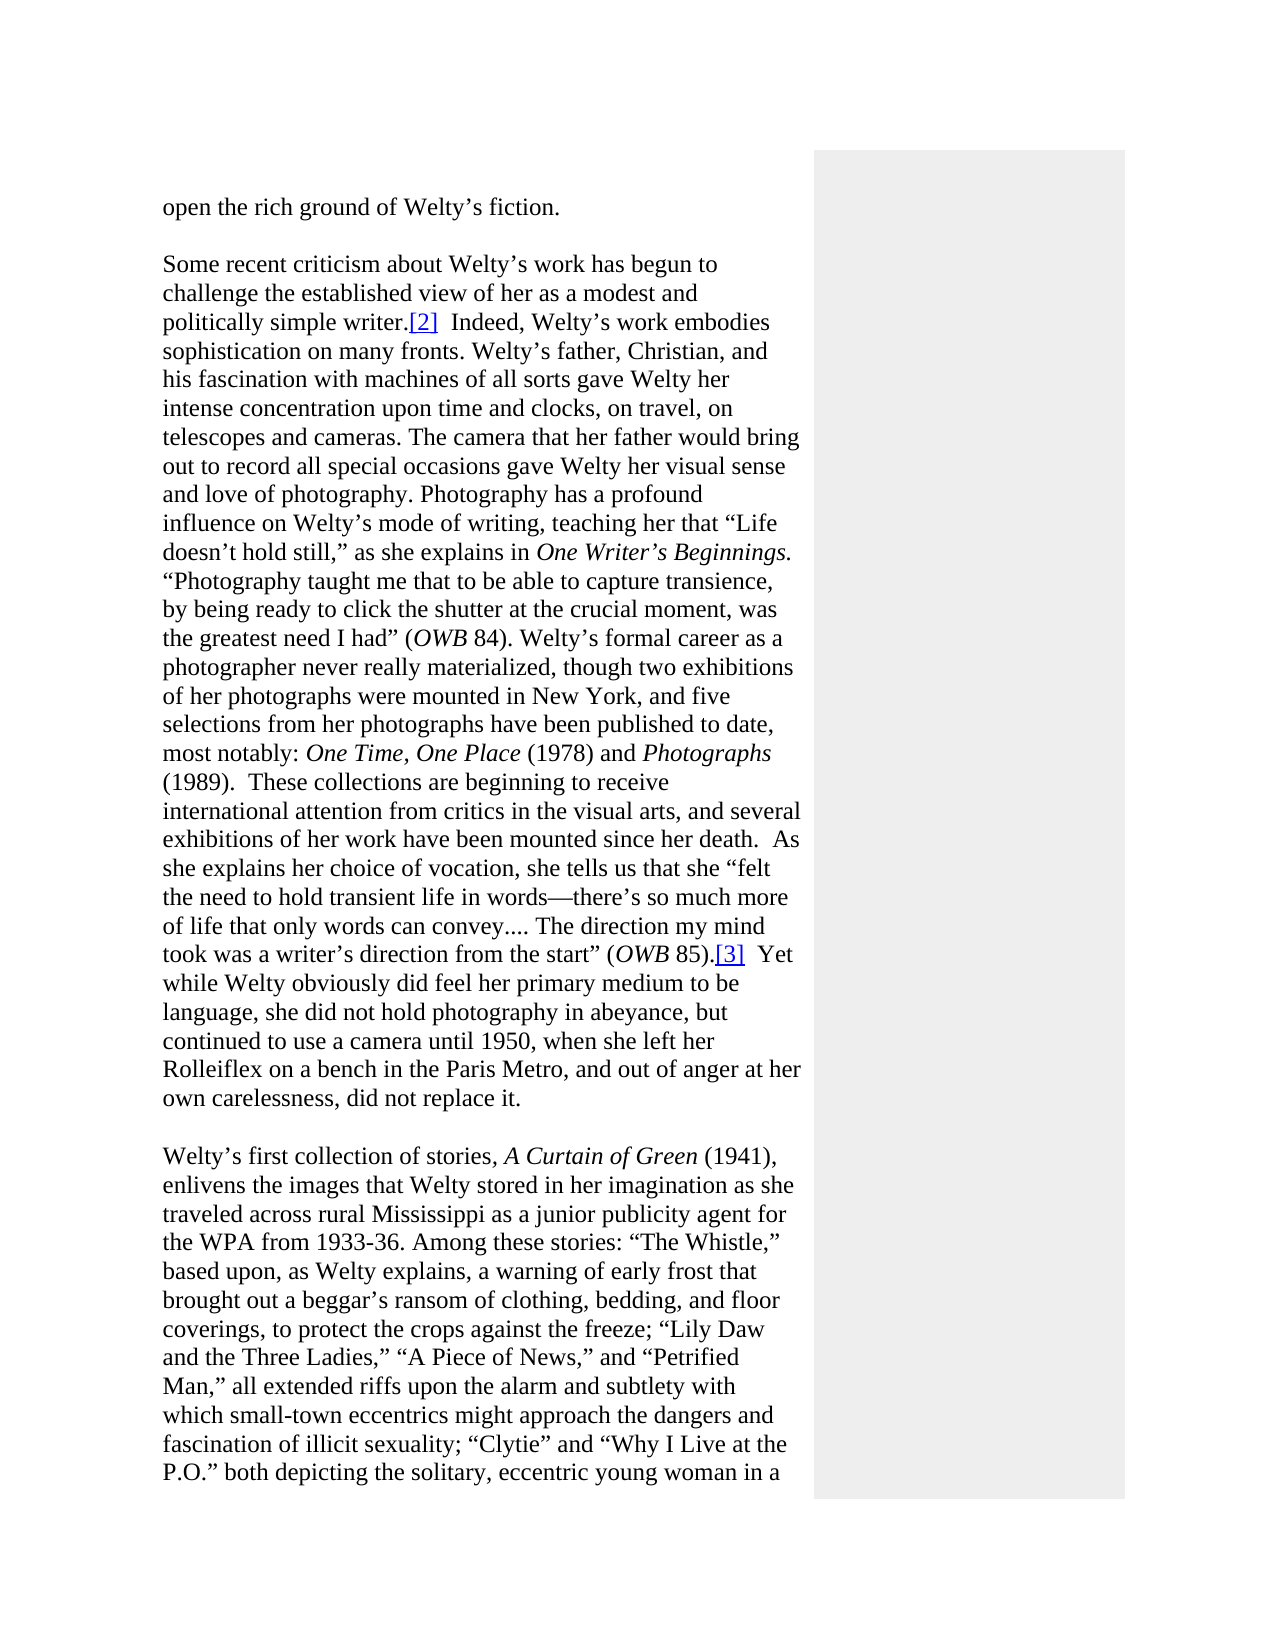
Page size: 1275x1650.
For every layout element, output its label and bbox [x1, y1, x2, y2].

table_cell [814, 150, 1125, 1499]
table_cell [150, 150, 814, 1499]
